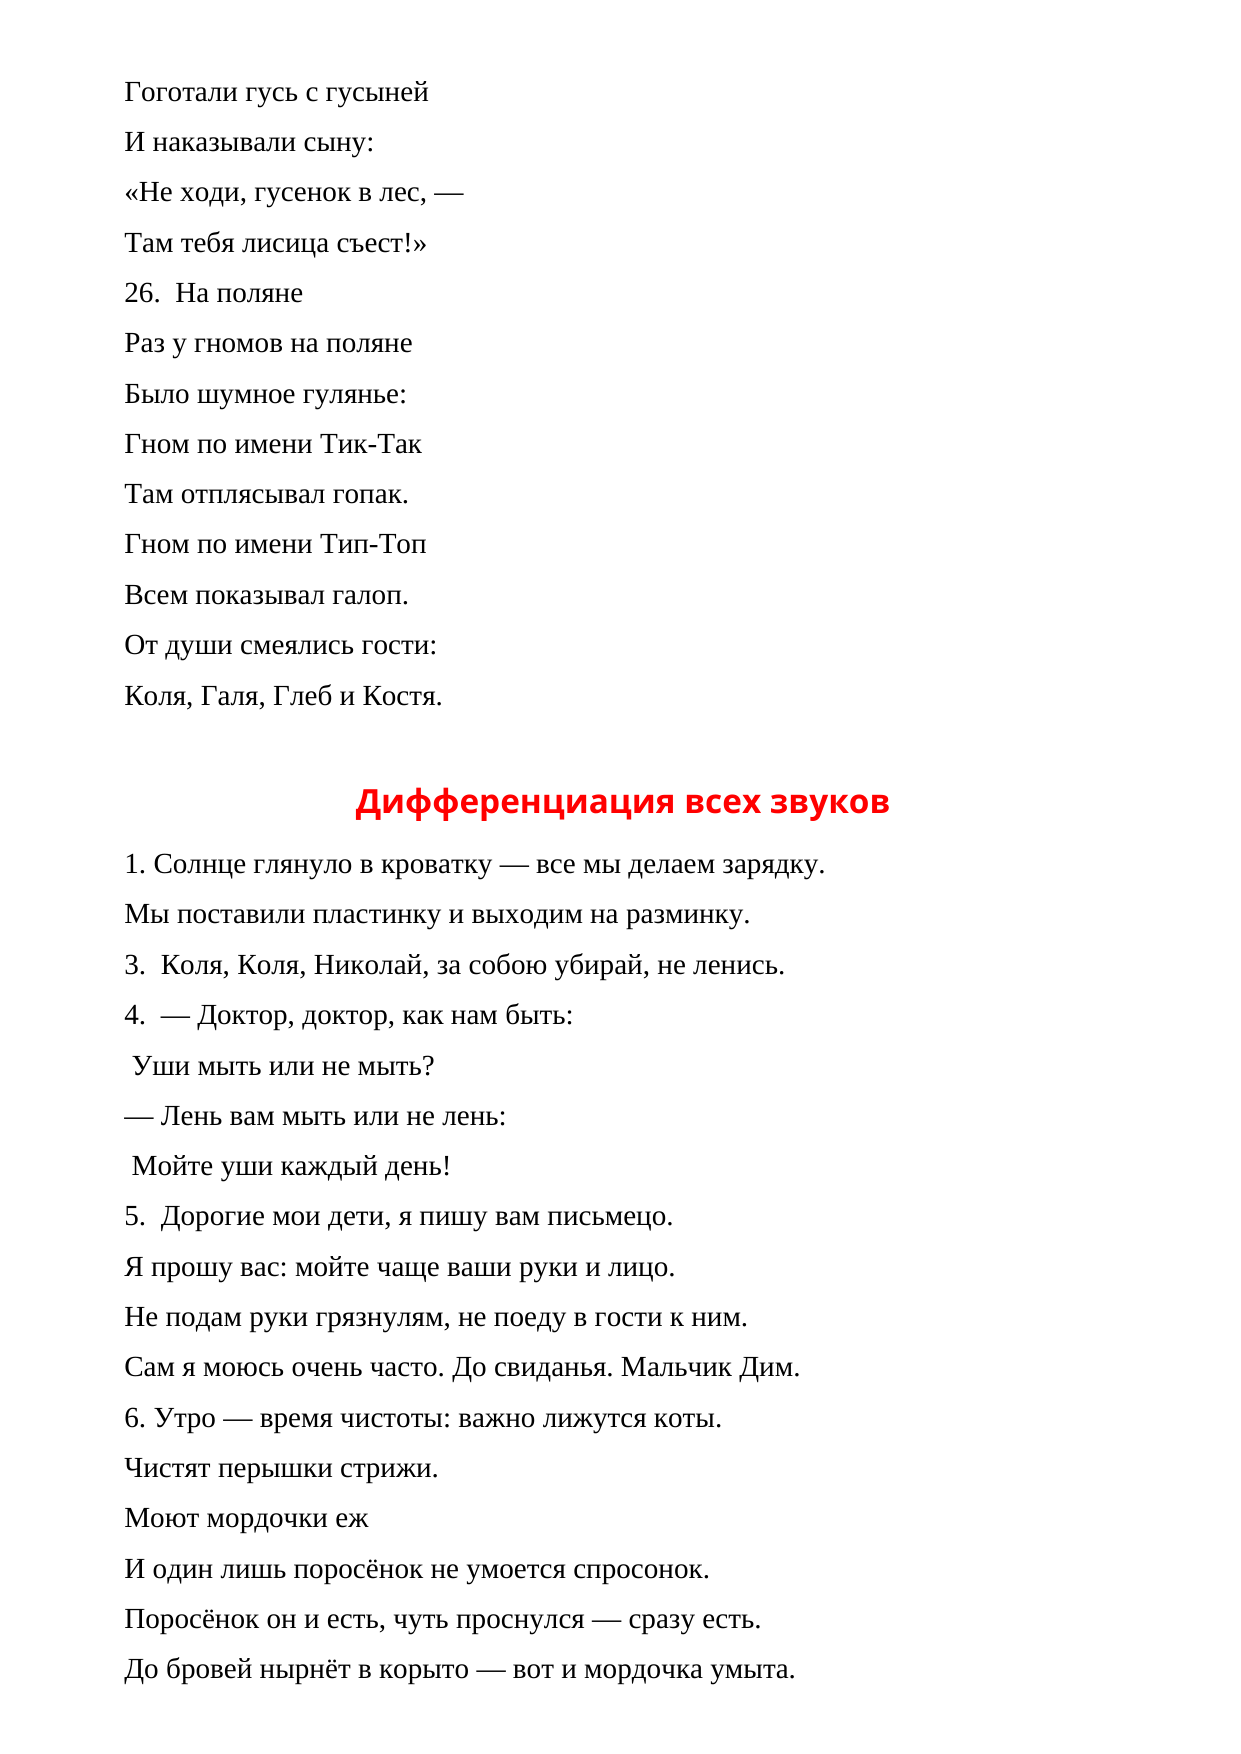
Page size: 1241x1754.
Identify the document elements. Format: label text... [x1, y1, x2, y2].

text Было шумное гулянье: [59, 376, 1122, 409]
text Чистят перышки стрижи. [59, 1450, 1122, 1484]
text Всем показывал галоп. [59, 577, 1122, 611]
text Сам я моюсь очень часто. До свиданья. Мальчик Дим. [59, 1349, 1122, 1383]
text Уши мыть или не мыть? [59, 1048, 1122, 1081]
text И наказывали сыну: [59, 124, 1122, 158]
text Мы поставили пластинку и выходим на разминку. [59, 897, 1122, 930]
text 26. На поляне [59, 275, 1122, 309]
text 5. Дорогие мои дети, я пишу вам письмецо. [59, 1198, 1122, 1232]
text Гном по имени Тип-Топ [59, 527, 1122, 560]
text Раз у гномов на поляне [59, 325, 1122, 359]
text Там отплясывал гопак. [59, 476, 1122, 510]
text Поросёнок он и есть, чуть проснулся — сразу есть. [59, 1601, 1122, 1634]
text 4. — Доктор, доктор, как нам быть: [59, 997, 1122, 1031]
text До бровей нырнёт в корыто — вот и мордочка умыта. [59, 1651, 1122, 1685]
text И один лишь поросёнок не умоется спросонок. [59, 1551, 1122, 1584]
text Дифференциация всех звуков [59, 778, 1122, 824]
text Моют мордочки еж [59, 1500, 1122, 1534]
text Там тебя лисица съест!» [59, 225, 1122, 258]
text 1. Солнце глянуло в кроватку — все мы делаем зарядку. [59, 846, 1122, 880]
text — Лень вам мыть или не лень: [59, 1098, 1122, 1131]
text Мойте уши каждый день! [59, 1148, 1122, 1182]
text «Не ходи, гусенок в лес, — [59, 174, 1122, 208]
text От души смеялись гости: [59, 627, 1122, 661]
text 3. Коля, Коля, Николай, за собою убирай, не ленись. [59, 947, 1122, 981]
text Коля, Галя, Глеб и Костя. [59, 678, 1122, 711]
text Не подам руки грязнулям, не поеду в гости к ним. [59, 1299, 1122, 1333]
text 6. Утро — время чистоты: важно лижутся коты. [59, 1400, 1122, 1433]
text Я прошу вас: мойте чаще ваши руки и лицо. [59, 1249, 1122, 1282]
text Гном по имени Тик-Так [59, 426, 1122, 459]
text Гоготали гусь с гусыней [59, 74, 1122, 107]
